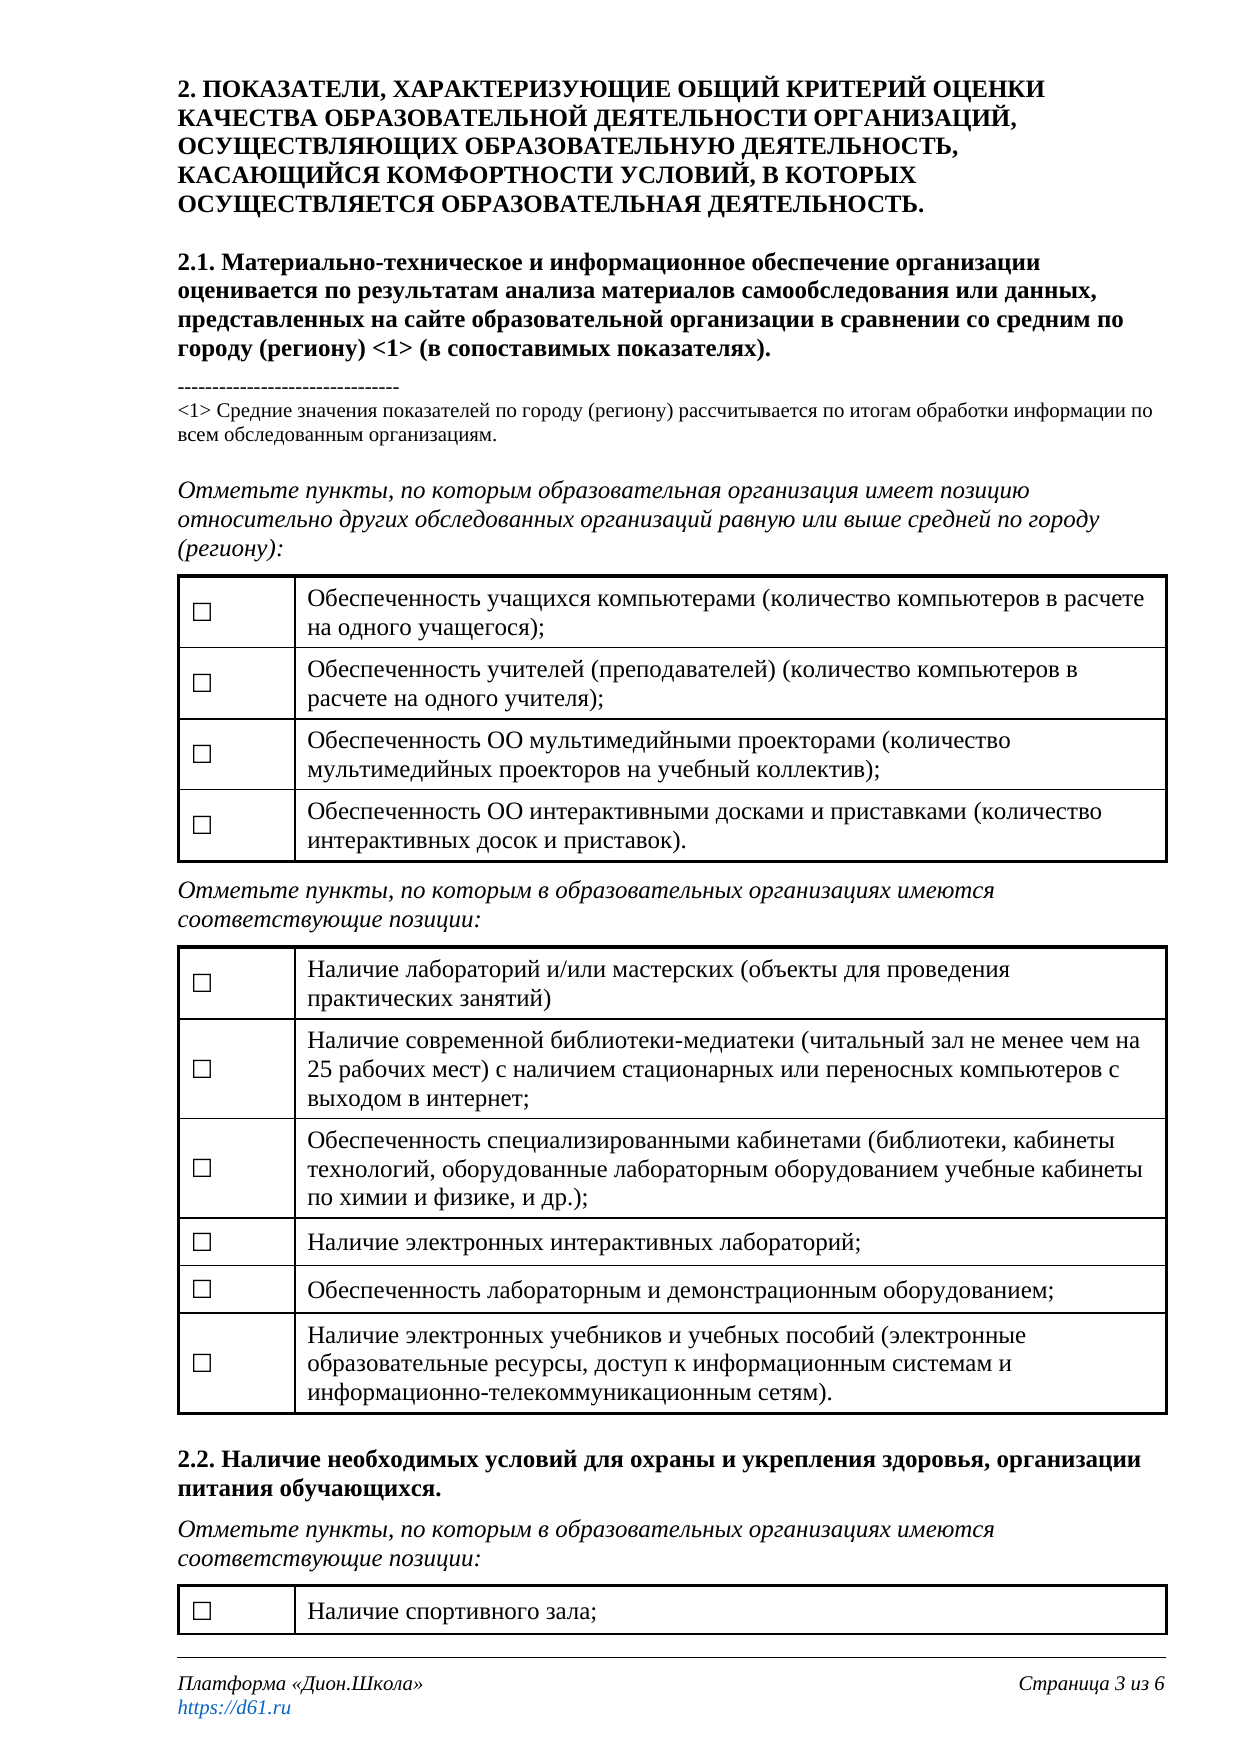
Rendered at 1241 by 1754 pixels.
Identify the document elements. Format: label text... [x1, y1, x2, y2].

table_cell Обеспеченность ОО мультимедийными проекторами (количество мультимедийных проекторов на учебный коллектив); [296, 720, 1165, 789]
text Отметьте пункты, по которым в образовательных организациях имеются соответствующие позиции: [177, 875, 1166, 933]
table_cell Обеспеченность ОО интерактивными досками и приставками (количество интерактивных досок и приставок). [296, 790, 1165, 860]
table_header Наличие спортивного зала; [296, 1587, 1165, 1633]
table_cell Обеспеченность специализированными кабинетами (библиотеки, кабинеты технологий, оборудованные лабораторным оборудованием учебные кабинеты по химии и физике, и др.); [296, 1119, 1165, 1217]
table_cell Наличие современной библиотеки-медиатеки (читальный зал не менее чем на 25 рабочих мест) с наличием стационарных или переносных компьютеров с выходом в интернет; [296, 1020, 1165, 1117]
text 2.1. Материально-техническое и информационное обеспечение организации оценивается по результатам анализа материалов самообследования или данных, представленных на сайте образовательной организации в сравнении со средним по городу (региону) <1> (в сопоставимых показателях). [177, 247, 1166, 362]
text -------------------------------- [177, 374, 1166, 398]
table_header Наличие лабораторий и/или мастерских (объекты для проведения практических занятий) [296, 949, 1165, 1018]
text Отметьте пункты, по которым в образовательных организациях имеются соответствующие позиции: [177, 1514, 1166, 1572]
text 2.2. Наличие необходимых условий для охраны и укрепления здоровья, организации питания обучающихся. [177, 1444, 1166, 1502]
table_cell Обеспеченность лабораторным и демонстрационным оборудованием; [296, 1266, 1165, 1312]
text Отметьте пункты, по которым образовательная организация имеет позицию относительно других обследованных организаций равную или выше средней по городу (региону): [177, 476, 1166, 562]
text 2. ПОКАЗАТЕЛИ, ХАРАКТЕРИЗУЮЩИЕ ОБЩИЙ КРИТЕРИЙ ОЦЕНКИ КАЧЕСТВА ОБРАЗОВАТЕЛЬНОЙ ДЕЯТЕЛЬНОСТИ ОРГАНИЗАЦИЙ, ОСУЩЕСТВЛЯЮЩИХ ОБРАЗОВАТЕЛЬНУЮ ДЕЯТЕЛЬНОСТЬ, КАСАЮЩИЙСЯ КОМФОРТНОСТИ УСЛОВИЙ, В КОТОРЫХ ОСУЩЕСТВЛЯЕТСЯ ОБРАЗОВАТЕЛЬНАЯ ДЕЯТЕЛЬНОСТЬ. [177, 74, 1166, 218]
table_cell Наличие электронных учебников и учебных пособий (электронные образовательные ресурсы, доступ к информационным системам и информационно-телекоммуникационным сетям). [296, 1314, 1165, 1412]
table_header Обеспеченность учащихся компьютерами (количество компьютеров в расчете на одного учащегося); [296, 578, 1165, 647]
text <1> Средние значения показателей по городу (региону) рассчитывается по итогам обработки информации по всем обследованным организациям. [177, 398, 1166, 446]
table_cell Обеспеченность учителей (преподавателей) (количество компьютеров в расчете на одного учителя); [296, 648, 1165, 718]
table_cell Наличие электронных интерактивных лабораторий; [296, 1219, 1165, 1265]
